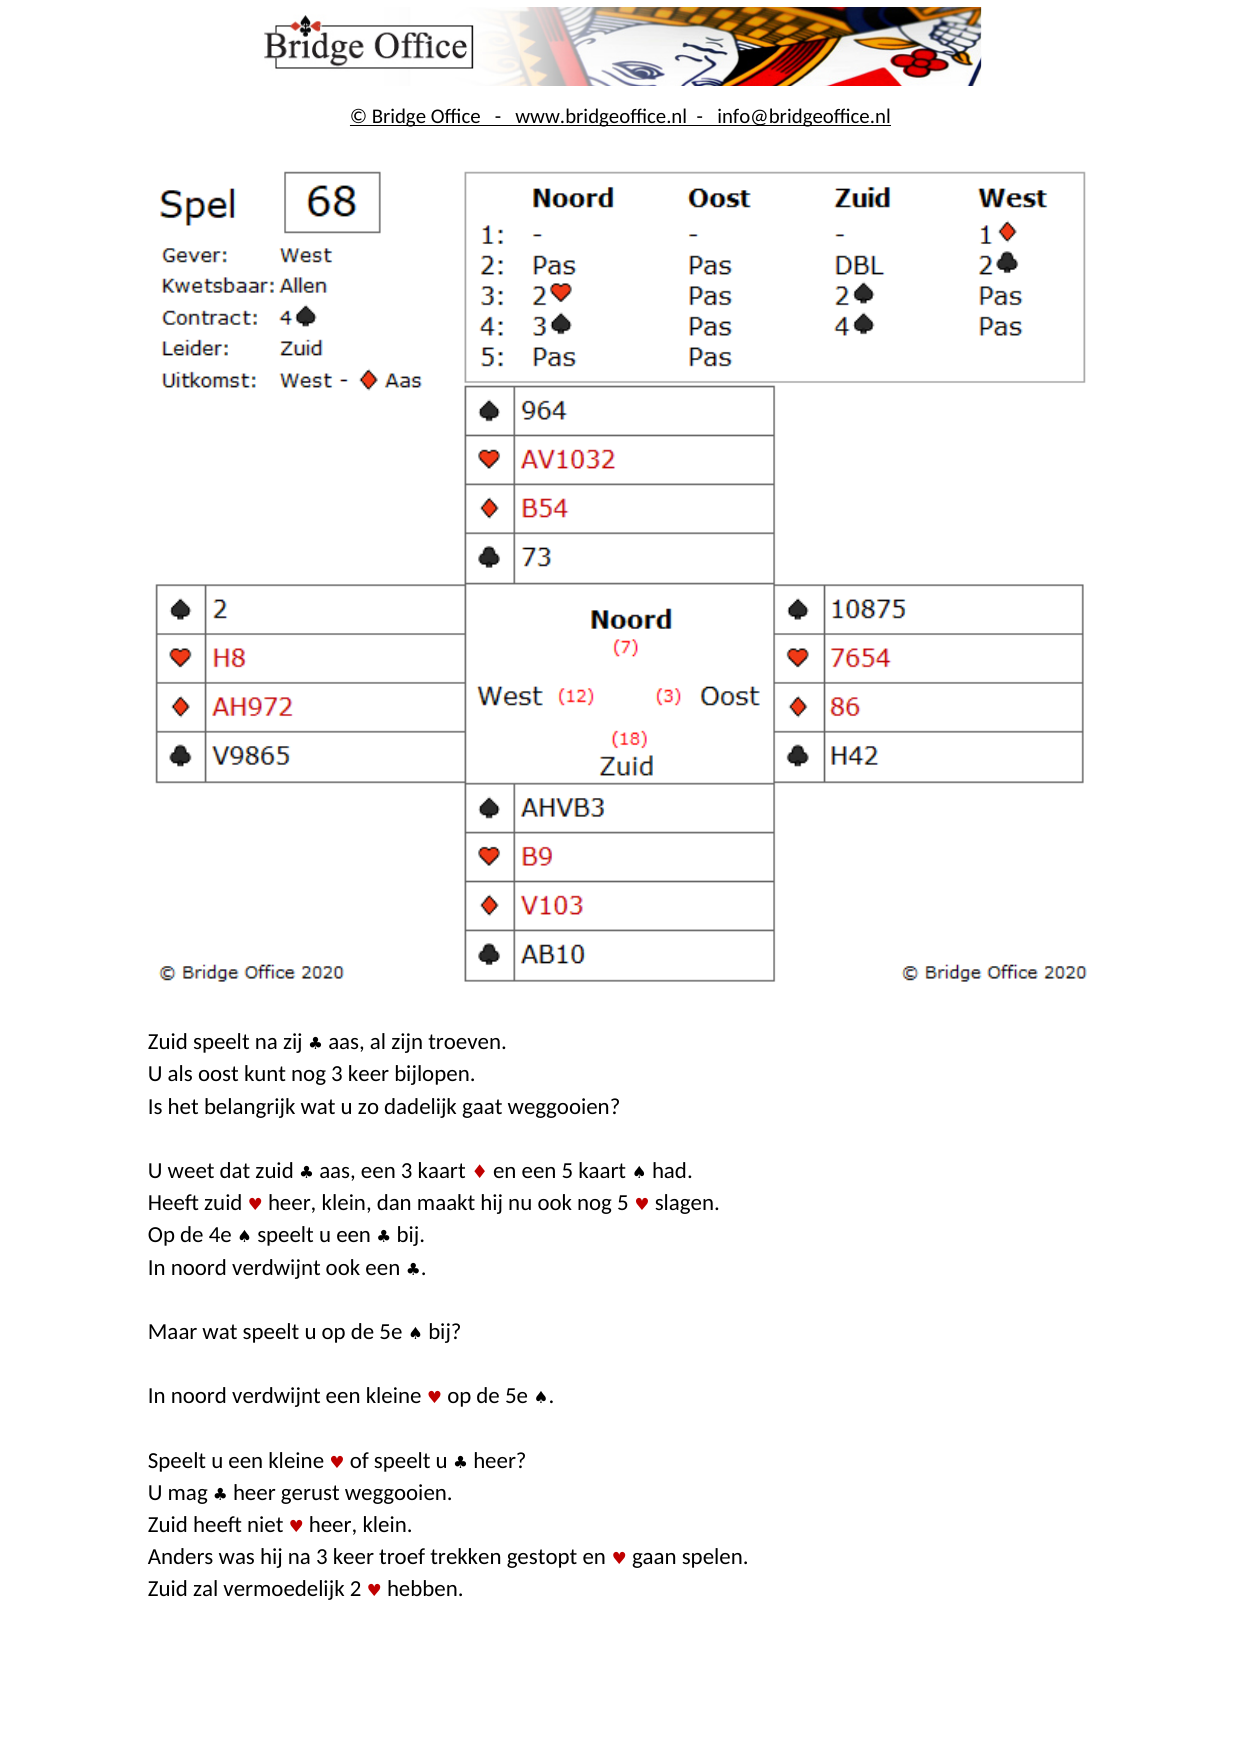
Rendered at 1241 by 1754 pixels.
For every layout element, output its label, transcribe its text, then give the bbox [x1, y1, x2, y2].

picture [147, 160, 1093, 991]
text Is het belangrijk wat u zo dadelijk gaat weggooien? [148, 1092, 1093, 1120]
text In noord verdwijnt ook een ♣. [148, 1253, 1093, 1281]
text Zuid zal vermoedelijk 2 ♥ hebben. [148, 1574, 1093, 1603]
text Op de 4e ♠ speelt u een ♣ bij. [148, 1221, 1093, 1248]
text Zuid heeft niet ♥ heer, klein. [148, 1510, 1093, 1538]
picture [237, 7, 980, 85]
text Anders was hij na 3 keer troef trekken gestopt en ♥ gaan spelen. [148, 1542, 1093, 1570]
text In noord verdwijnt een kleine ♥ op de 5e ♠. [148, 1381, 1093, 1409]
text Heeft zuid ♥ heer, klein, dan maakt hij nu ook nog 5 ♥ slagen. [148, 1188, 1093, 1216]
text Speelt u een kleine ♥ of speelt u ♣ heer? [148, 1446, 1093, 1474]
text Zuid speelt na zij ♣ aas, al zijn troeven. [148, 1027, 1093, 1055]
text U mag ♣ heer gerust weggooien. [148, 1478, 1093, 1506]
text Maar wat speelt u op de 5e ♠ bij? [148, 1317, 1093, 1345]
text U weet dat zuid ♣ aas, een 3 kaart ♦ en een 5 kaart ♠ had. [148, 1156, 1093, 1184]
text U als oost kunt nog 3 keer bijlopen. [148, 1059, 1093, 1088]
